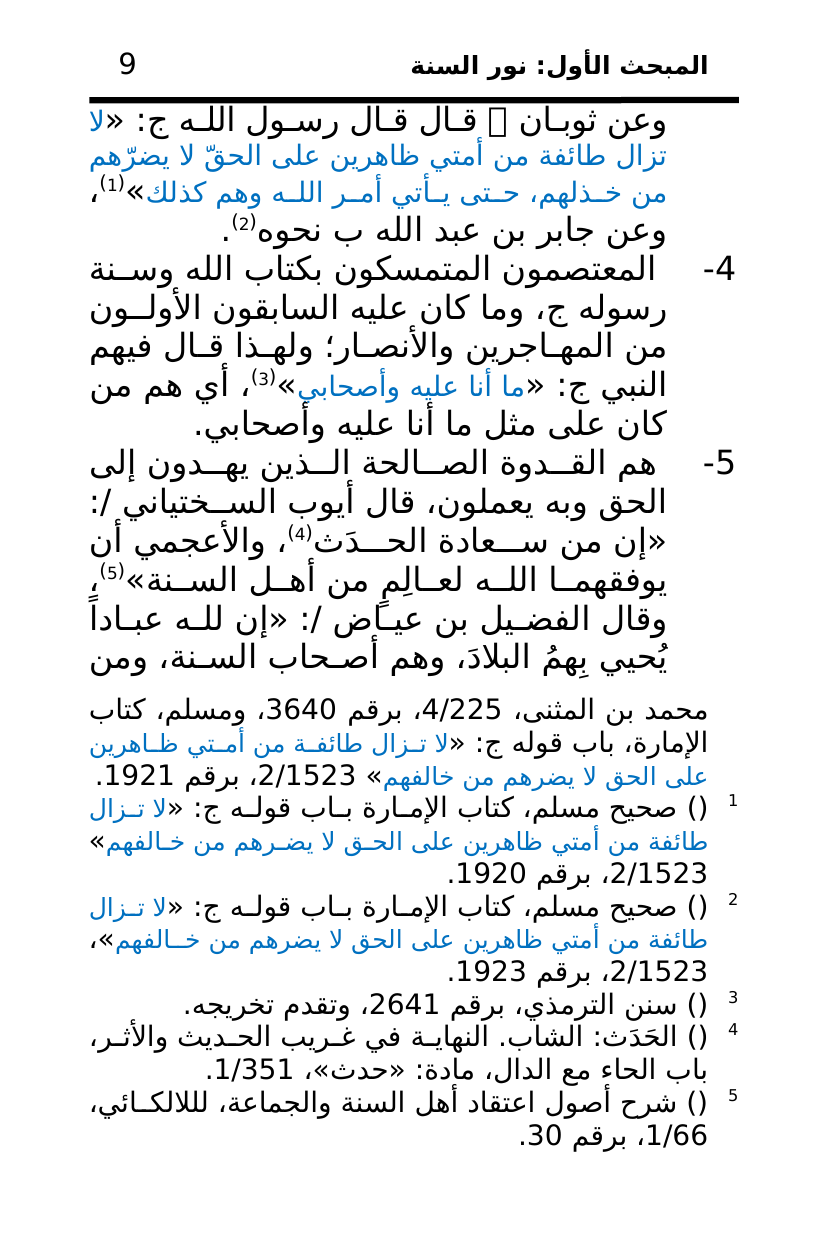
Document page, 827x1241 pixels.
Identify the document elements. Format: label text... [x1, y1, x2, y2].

list هم القدوة الصالحة الذين يهدون إلى الحق وبه يعملون، قال أيوب السختياني /: «إن من سعادة الحدَث()، والأعجمي أن يوفقهما الله لعالِمٍ من أهل السنة»()، وقال الفضيل بن عياض /: «إن لله عباداً يُحيي بِهمُ البلادَ، وهم أصحاب السنة، ومن كان يعقل ما يَدخُلُ جَوفَهُ من حلّه كان من حزب الله»(). [89, 443, 703, 677]
list الطائفة المنصورة: فعن معاوية قال: سمعت رسول الله ج يقول: «لا تزال طائفةٌ من أمتي قائمةٌ بأمر الله لا يضرُّهم من خذلهم أو خالفهم حتى يأتي أمر الله وهم ظاهرون على الناس»()، وعن المغيرة بن شعبة نحوه()، وعن ثوبان قال قال رسول الله ج: «لا تزال طائفة من أمتي ظاهرين على الحقّ لا يضرّهم من خذلهم، حتى يأتي أمر الله وهم كذلك»()، وعن جابر بن عبد الله ب نحوه(). [89, 100, 703, 249]
list المعتصمون المتمسكون بكتاب الله وسنة رسوله ج، وما كان عليه السابقون الأولون من المهاجرين والأنصار؛ ولهذا قال فيهم النبي ج: «ما أنا عليه وأصحابي»()، أي هم من كان على مثل ما أنا عليه وأصحابي. [89, 249, 703, 443]
